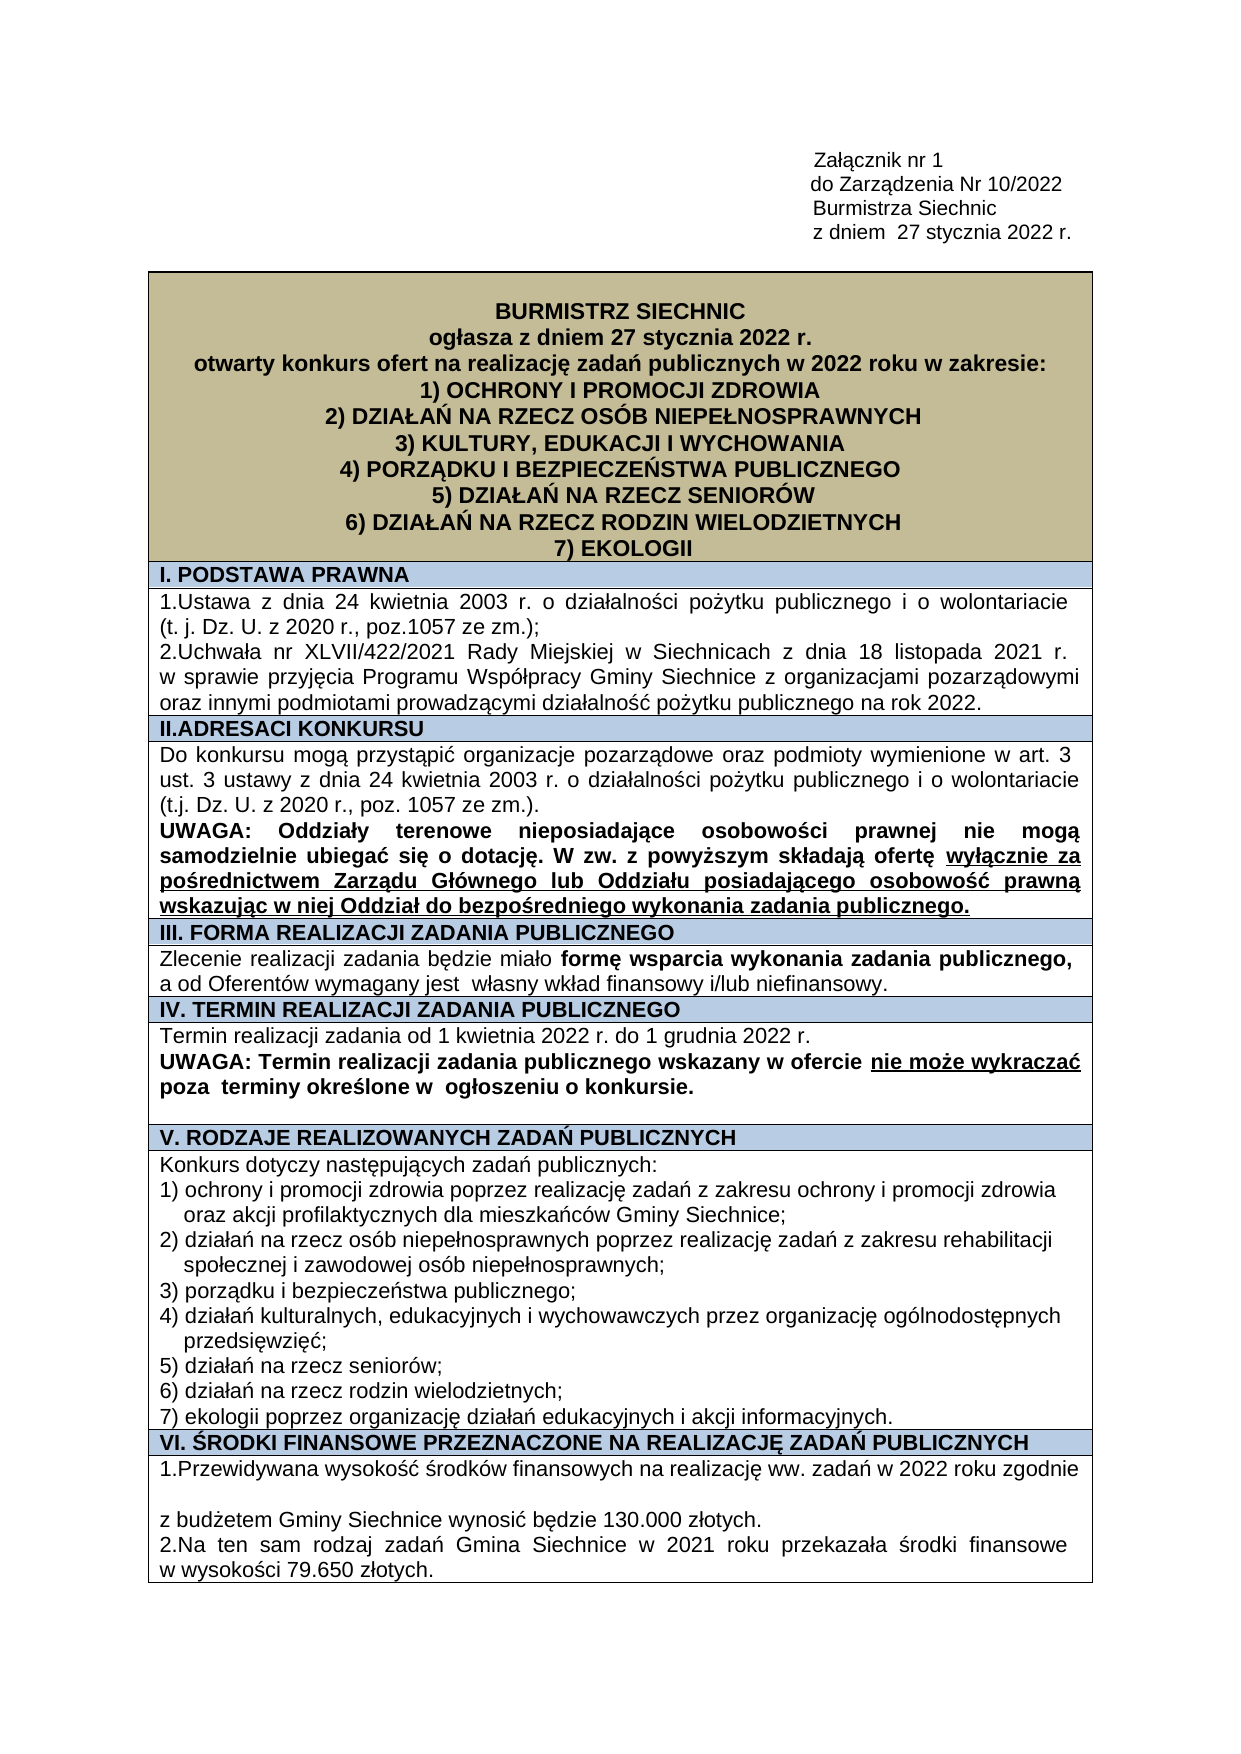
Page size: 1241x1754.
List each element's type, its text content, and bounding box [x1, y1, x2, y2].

text z dniem 27 stycznia 2022 r. [148, 219, 1093, 243]
text Burmistrza Siechnic [148, 196, 1093, 219]
table_header BURMISTRZ SIECHNIC ogłasza z dniem 27 stycznia 2022 r. otwarty konkurs ofert na realizację zadań publicznych w 2022 roku w zakresie: 1) OCHRONY I PROMOCJI ZDROWIA 2) DZIAŁAŃ NA RZECZ OSÓB NIEPEŁNOSPRAWNYCH 3) KULTURY, EDUKACJI I WYCHOWANIA 4) PORZĄDKU I BEZPIECZEŃSTWA PUBLICZNEGO 5) DZIAŁAŃ NA RZECZ SENIORÓW 6) DZIAŁAŃ NA RZECZ RODZIN WIELODZIETNYCH 7) EKOLOGII [149, 273, 1092, 561]
table_cell Termin realizacji zadania od 1 kwietnia 2022 r. do 1 grudnia 2022 r. UWAGA: Termin realizacji zadania publicznego wskazany w ofercie nie może wykraczać poza terminy określone w ogłoszeniu o konkursie. [149, 1023, 1092, 1124]
table_cell V. RODZAJE REALIZOWANYCH ZADAŃ PUBLICZNYCH [149, 1125, 1092, 1150]
table_cell Zlecenie realizacji zadania będzie miało formę wsparcia wykonania zadania publicznego, a od Oferentów wymagany jest własny wkład finansowy i/lub niefinansowy. [149, 946, 1092, 996]
table_cell Do konkursu mogą przystąpić organizacje pozarządowe oraz podmioty wymienione w art. 3 ust. 3 ustawy z dnia 24 kwietnia 2003 r. o działalności pożytku publicznego i o wolontariacie (t.j. Dz. U. z 2020 r., poz. 1057 ze zm.). UWAGA: Oddziały terenowe nieposiadające osobowości prawnej nie mogą samodzielnie ubiegać się o dotację. W zw. z powyższym składają ofertę wyłącznie za pośrednictwem Zarządu Głównego lub Oddziału posiadającego osobowość prawną wskazując w niej Oddział do bezpośredniego wykonania zadania publicznego. [149, 742, 1092, 918]
table_cell Konkurs dotyczy następujących zadań publicznych: 1) ochrony i promocji zdrowia poprzez realizację zadań z zakresu ochrony i promocji zdrowia oraz akcji profilaktycznych dla mieszkańców Gminy Siechnice; 2) działań na rzecz osób niepełnosprawnych poprzez realizację zadań z zakresu rehabilitacji społecznej i zawodowej osób niepełnosprawnych; 3) porządku i bezpieczeństwa publicznego; 4) działań kulturalnych, edukacyjnych i wychowawczych przez organizację ogólnodostępnych przedsięwzięć; 5) działań na rzecz seniorów; 6) działań na rzecz rodzin wielodzietnych; 7) ekologii poprzez organizację działań edukacyjnych i akcji informacyjnych. [149, 1151, 1092, 1429]
table_cell IV. TERMIN REALIZACJI ZADANIA PUBLICZNEGO [149, 997, 1092, 1022]
text Załącznik nr 1 [148, 148, 1093, 172]
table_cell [149, 1456, 1092, 1582]
text do Zarządzenia Nr 10/2022 [148, 172, 1093, 196]
table_cell 1.Ustawa z dnia 24 kwietnia 2003 r. o działalności pożytku publicznego i o wolontariacie (t. j. Dz. U. z 2020 r., poz.1057 ze zm.); 2.Uchwała nr XLVII/422/2021 Rady Miejskiej w Siechnicach z dnia 18 listopada 2021 r. w sprawie przyjęcia Programu Współpracy Gminy Siechnice z organizacjami pozarządowymi oraz innymi podmiotami prowadzącymi działalność pożytku publicznego na rok 2022. [149, 589, 1092, 714]
table_cell I. PODSTAWA PRAWNA [149, 562, 1092, 587]
table_cell III. FORMA REALIZACJI ZADANIA PUBLICZNEGO [149, 919, 1092, 944]
table_cell VI. ŚRODKI FINANSOWE PRZEZNACZONE NA REALIZACJĘ ZADAŃ PUBLICZNYCH [149, 1430, 1092, 1455]
table_cell II.ADRESACI KONKURSU [149, 716, 1092, 741]
